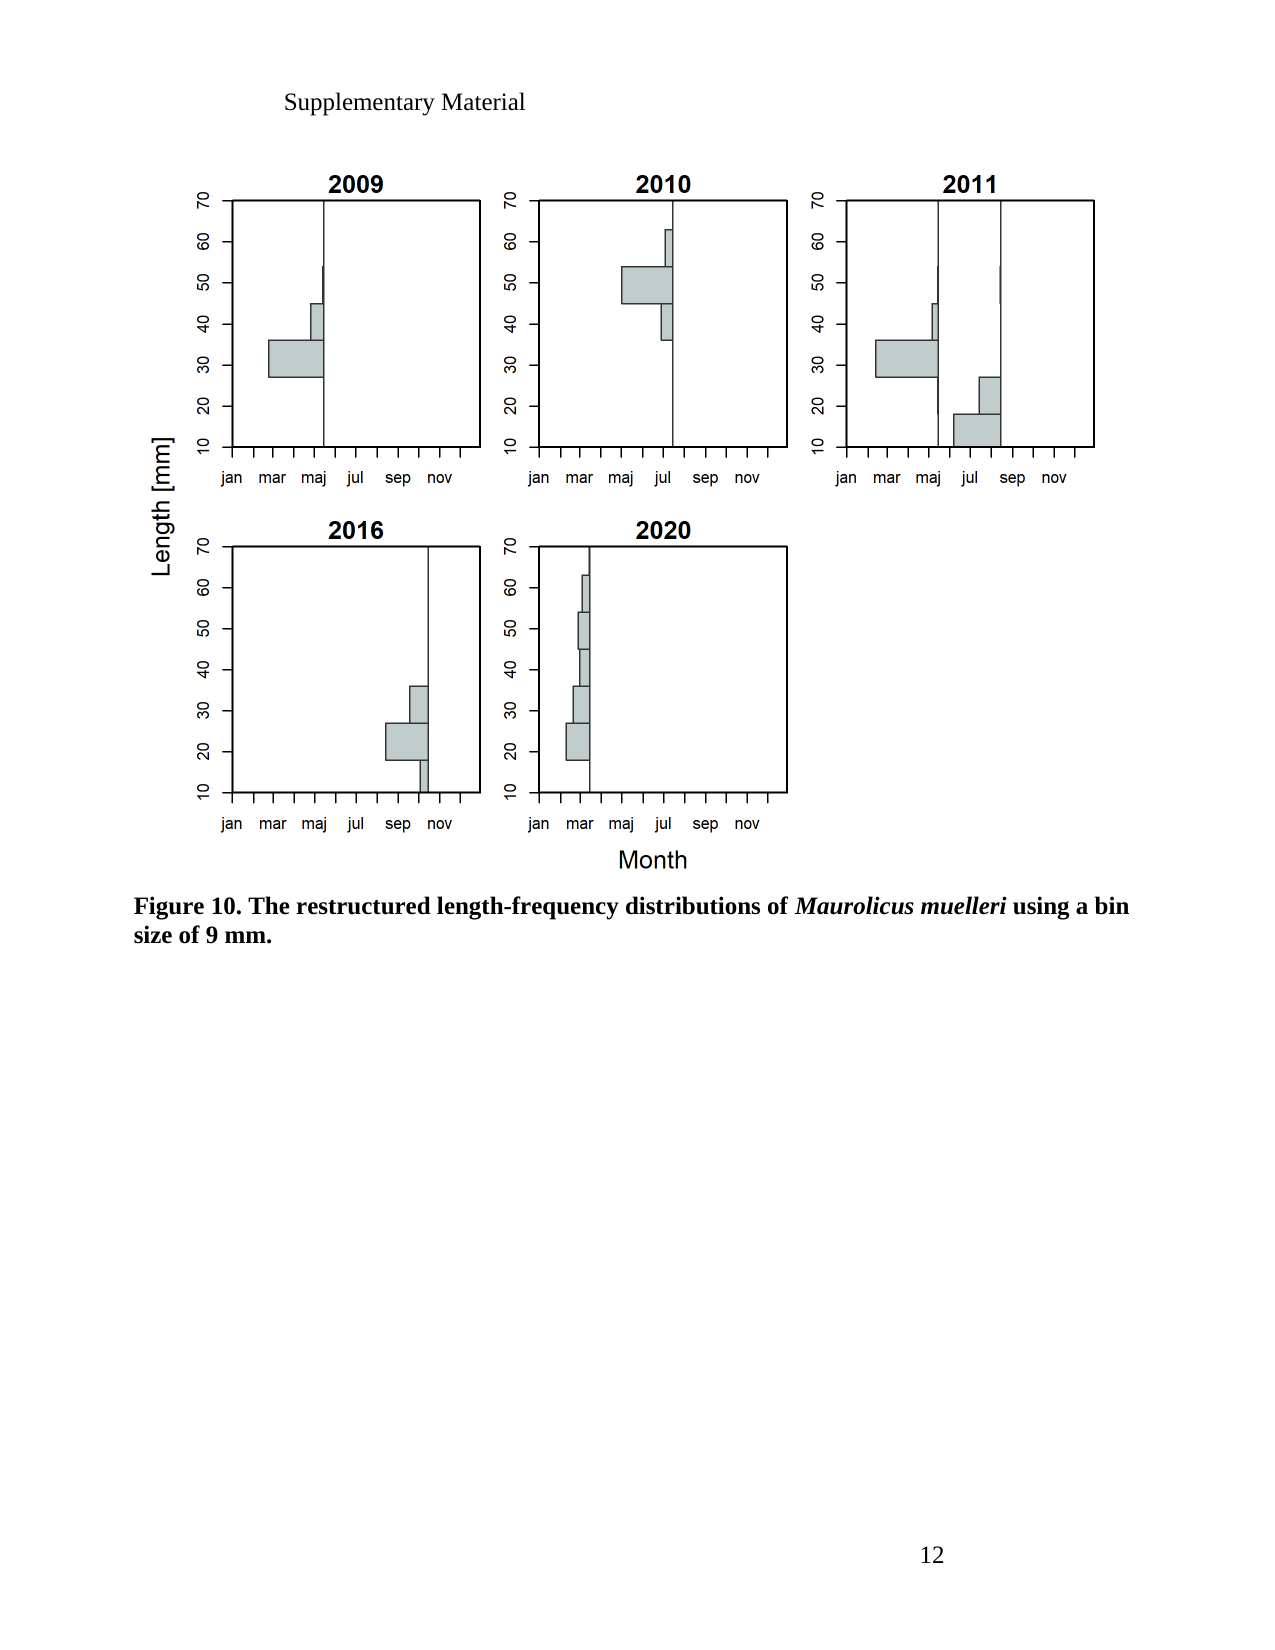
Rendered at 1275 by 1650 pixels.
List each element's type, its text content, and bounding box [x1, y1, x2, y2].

picture [133, 141, 1134, 892]
